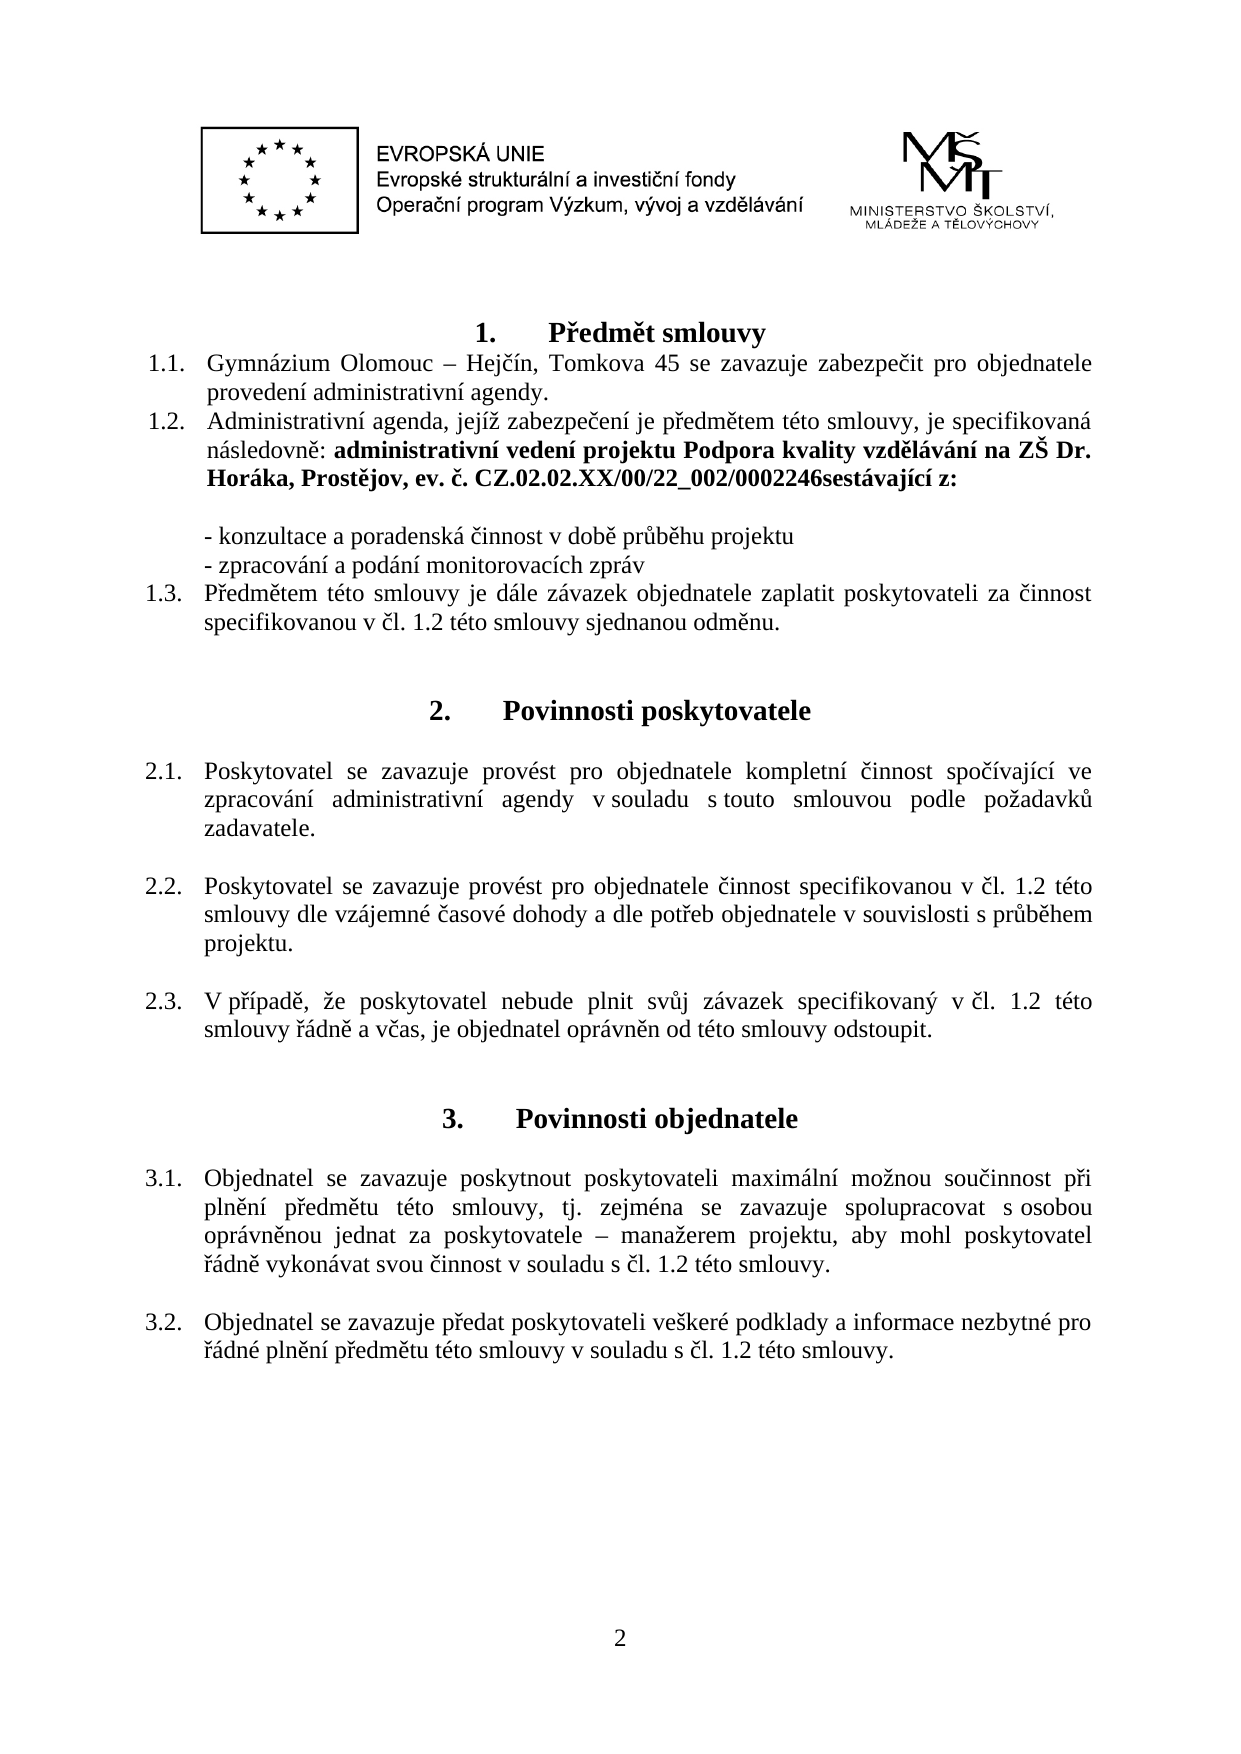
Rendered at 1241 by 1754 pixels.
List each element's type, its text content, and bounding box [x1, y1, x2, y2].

list Objednatel se zavazuje předat poskytovateli veškeré podklady a informace nezbytné pro řádné plnění předmětu této smlouvy v souladu s čl. 1.2 této smlouvy. [145, 1307, 1093, 1364]
list Předmětem této smlouvy je dále závazek objednatele zaplatit poskytovateli za činnost specifikovanou v čl. 1.2 této smlouvy sjednanou odměnu. [145, 578, 1093, 636]
text - konzultace a poradenská činnost v době průběhu projektu [204, 521, 1093, 550]
picture [147, 73, 1106, 287]
subtitle Předmět smlouvy [148, 315, 1093, 348]
list Objednatel se zavazuje poskytnout poskytovateli maximální možnou součinnost při plnění předmětu této smlouvy, tj. zejména se zavazuje spolupracovat s osobou oprávněnou jednat za poskytovatele – manažerem projektu, aby mohl poskytovatel řádně vykonávat svou činnost v souladu s čl. 1.2 této smlouvy. [145, 1163, 1093, 1278]
list Poskytovatel se zavazuje provést pro objednatele kompletní činnost spočívající ve zpracování administrativní agendy v souladu s touto smlouvou podle požadavků zadavatele. [145, 756, 1093, 842]
list Administrativní agenda, jejíž zabezpečení je předmětem této smlouvy, je specifikovaná následovně: administrativní vedení projektu Podpora kvality vzdělávání na ZŠ Dr. Horáka, Prostějov, ev. č. CZ.02.02.XX/00/22_002/0002246sestávající z: [148, 406, 1093, 492]
list Gymnázium Olomouc – Hejčín, Tomkova 45 se zavazuje zabezpečit pro objednatele provedení administrativní agendy. [148, 348, 1093, 406]
list V případě, že poskytovatel nebude plnit svůj závazek specifikovaný v čl. 1.2 této smlouvy řádně a včas, je objednatel oprávněn od této smlouvy odstoupit. [145, 986, 1093, 1043]
subtitle 3. Povinnosti objednatele [148, 1101, 1093, 1134]
subtitle 2. Povinnosti poskytovatele [148, 693, 1093, 727]
list Poskytovatel se zavazuje provést pro objednatele činnost specifikovanou v čl. 1.2 této smlouvy dle vzájemné časové dohody a dle potřeb objednatele v souvislosti s průběhem projektu. [145, 871, 1093, 957]
text - zpracování a podání monitorovacích zpráv [204, 550, 1093, 578]
